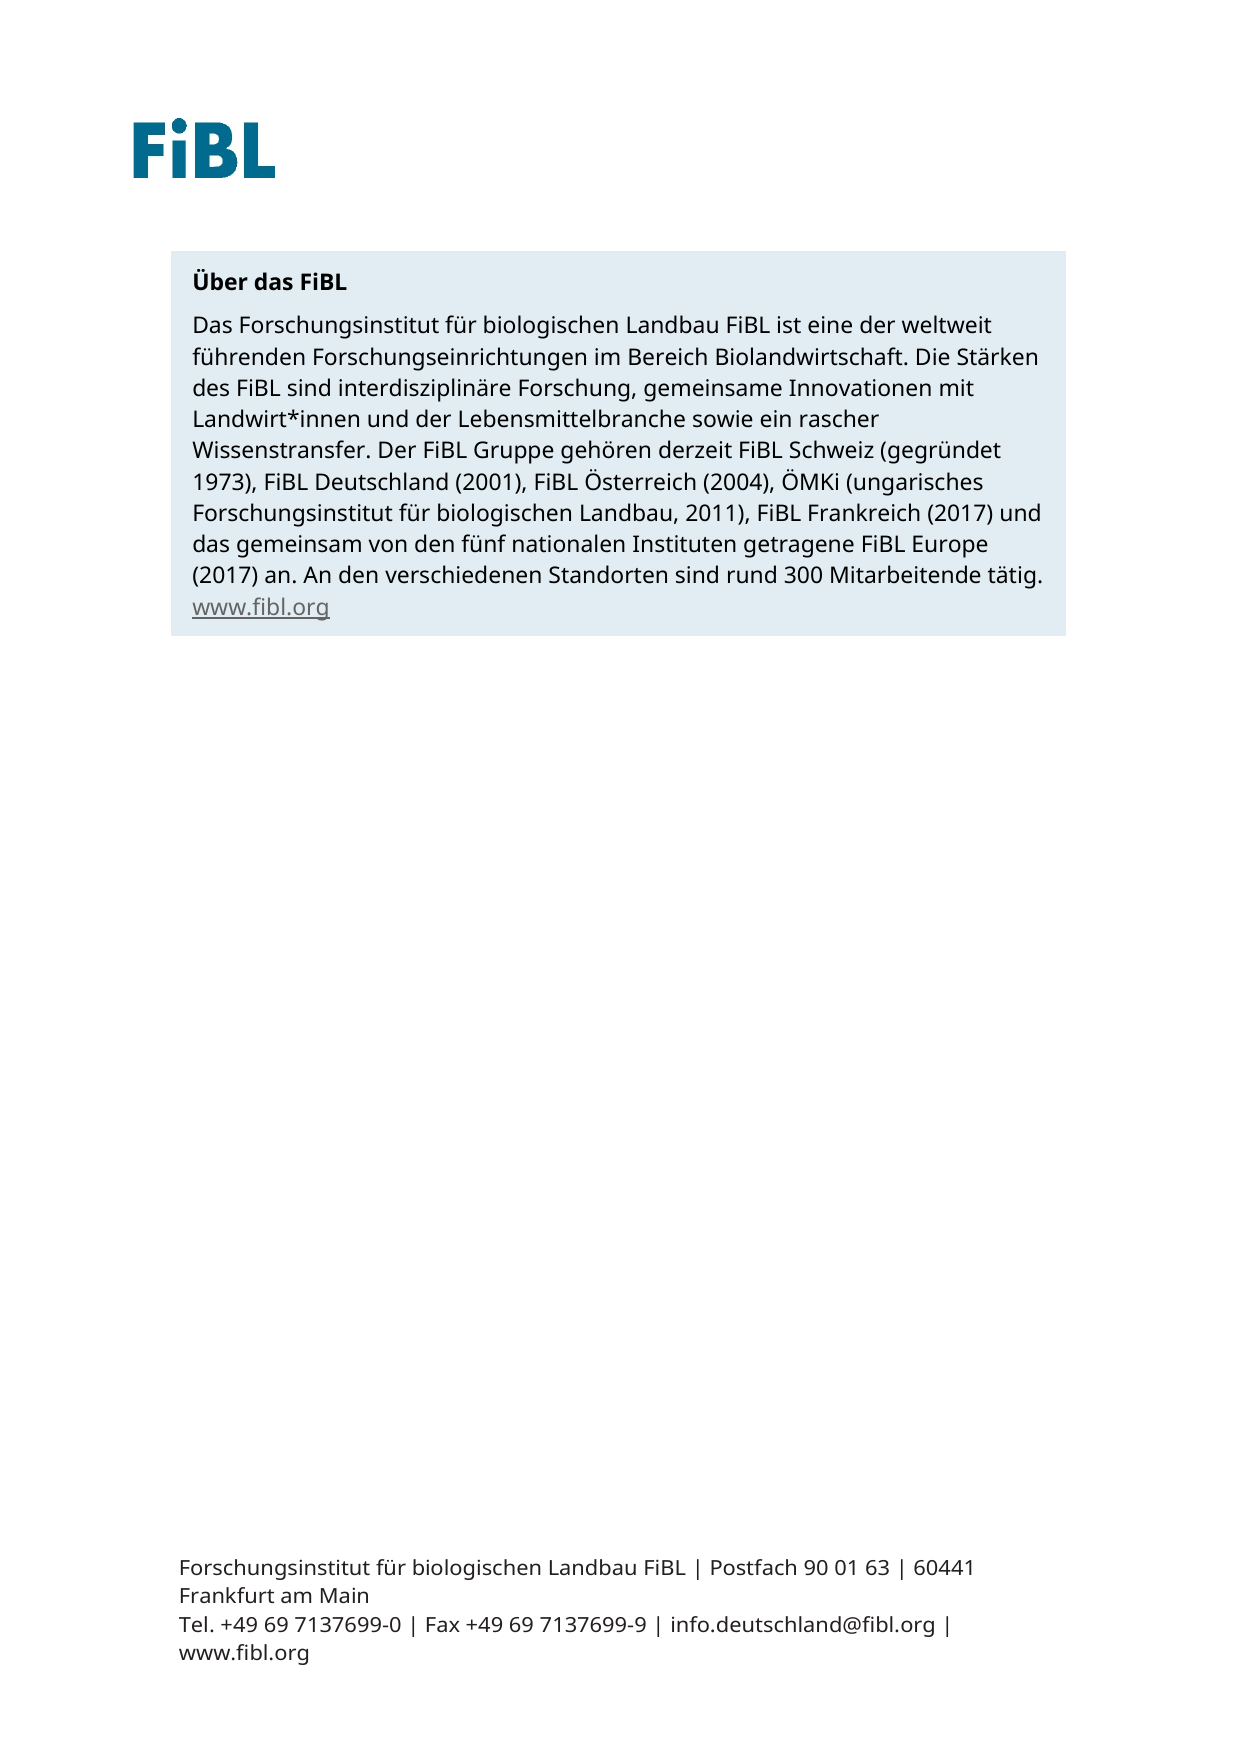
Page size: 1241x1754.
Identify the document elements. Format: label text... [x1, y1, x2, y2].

picture [133, 118, 275, 178]
picture [210, 134, 219, 144]
text Über das FiBL [184, 263, 1054, 294]
picture [210, 156, 222, 167]
text Das Forschungsinstitut für biologischen Landbau FiBL ist eine der weltweit führenden Forschungseinrichtungen im Bereich Biolandwirtschaft. Die Stärken des FiBL sind interdisziplinäre Forschung, gemeinsame Innovationen mit Landwirt*innen und der Lebensmittelbranche sowie ein rascher Wissenstransfer. Der FiBL Gruppe gehören derzeit FiBL Schweiz (gegründet 1973), FiBL Deutschland (2001), FiBL Österreich (2004), ÖMKi (ungarisches Forschungsinstitut für biologischen Landbau, 2011), FiBL Frankreich (2017) und das gemeinsam von den fünf nationalen Instituten getragene FiBL Europe (2017) an. An den verschiedenen Standorten sind rund 300 Mitarbeitende tätig. www.fibl.org [184, 294, 1054, 624]
